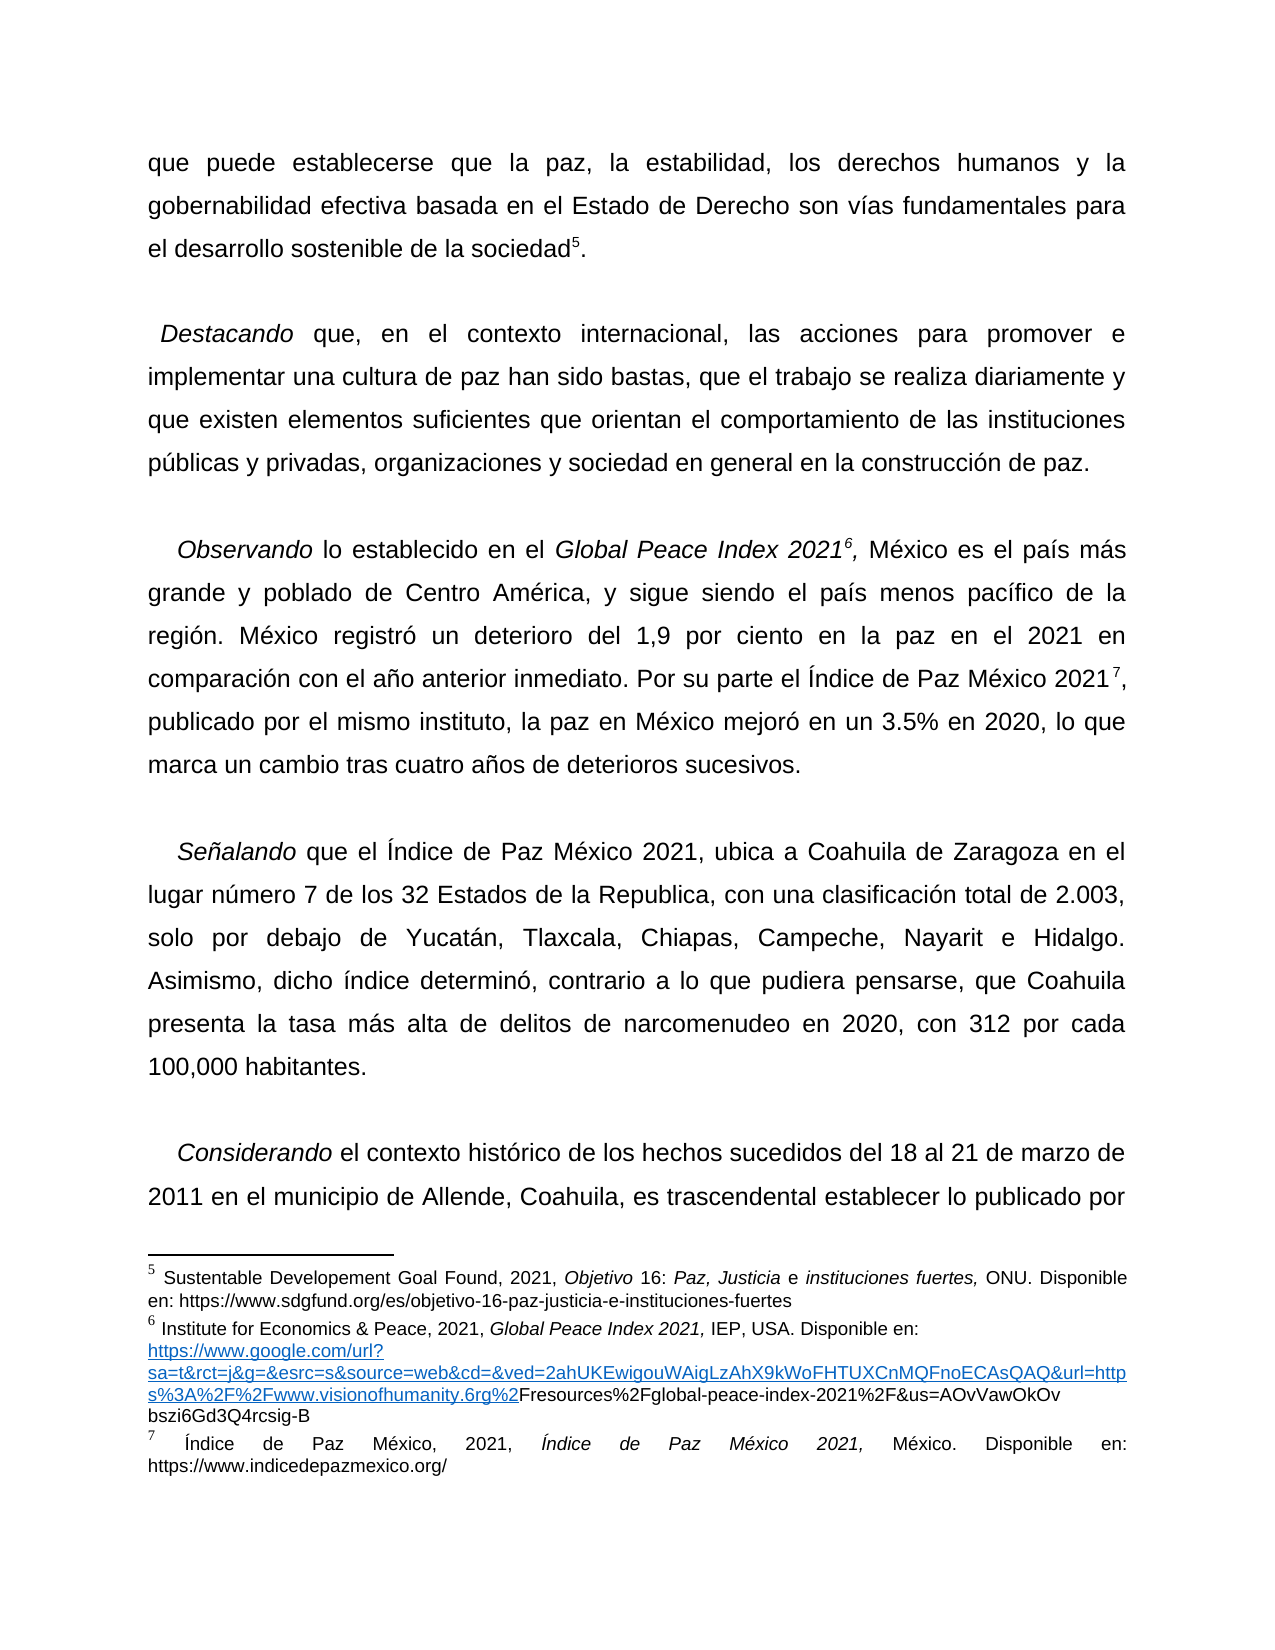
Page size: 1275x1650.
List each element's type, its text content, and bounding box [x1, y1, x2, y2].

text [148, 148, 1127, 263]
text Destacando que, en el contexto internacional, las acciones para promover e implementar una cultura de paz han sido bastas, que el trabajo se realiza diariamente y que existen elementos suficientes que orientan el comportamiento de las instituciones públicas y privadas, organizaciones y sociedad en general en la construcción de paz. [148, 319, 1127, 477]
text Señalando que el Índice de Paz México 2021, ubica a Coahuila de Zaragoza en el lugar número 7 de los 32 Estados de la Republica, con una clasificación total de 2.003, solo por debajo de Yucatán, Tlaxcala, Chiapas, Campeche, Nayarit e Hidalgo. Asimismo, dicho índice determinó, contrario a lo que pudiera pensarse, que Coahuila presenta la tasa más alta de delitos de narcomenudeo en 2020, con 312 por cada 100,000 habitantes. [148, 837, 1127, 1081]
text Observando lo establecido en el Global Peace Index 2021, México es el país más grande y poblado de Centro América, y sigue siendo el país menos pacífico de la región. México registró un deterioro del 1,9 por ciento en la paz en el 2021 en comparación con el año anterior inmediato. Por su parte el Índice de Paz México 2021, publicado por el mismo instituto, la paz en México mejoró en un 3.5% en 2020, lo que marca un cambio tras cuatro años de deterioros sucesivos. [148, 535, 1127, 779]
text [148, 1138, 1127, 1210]
